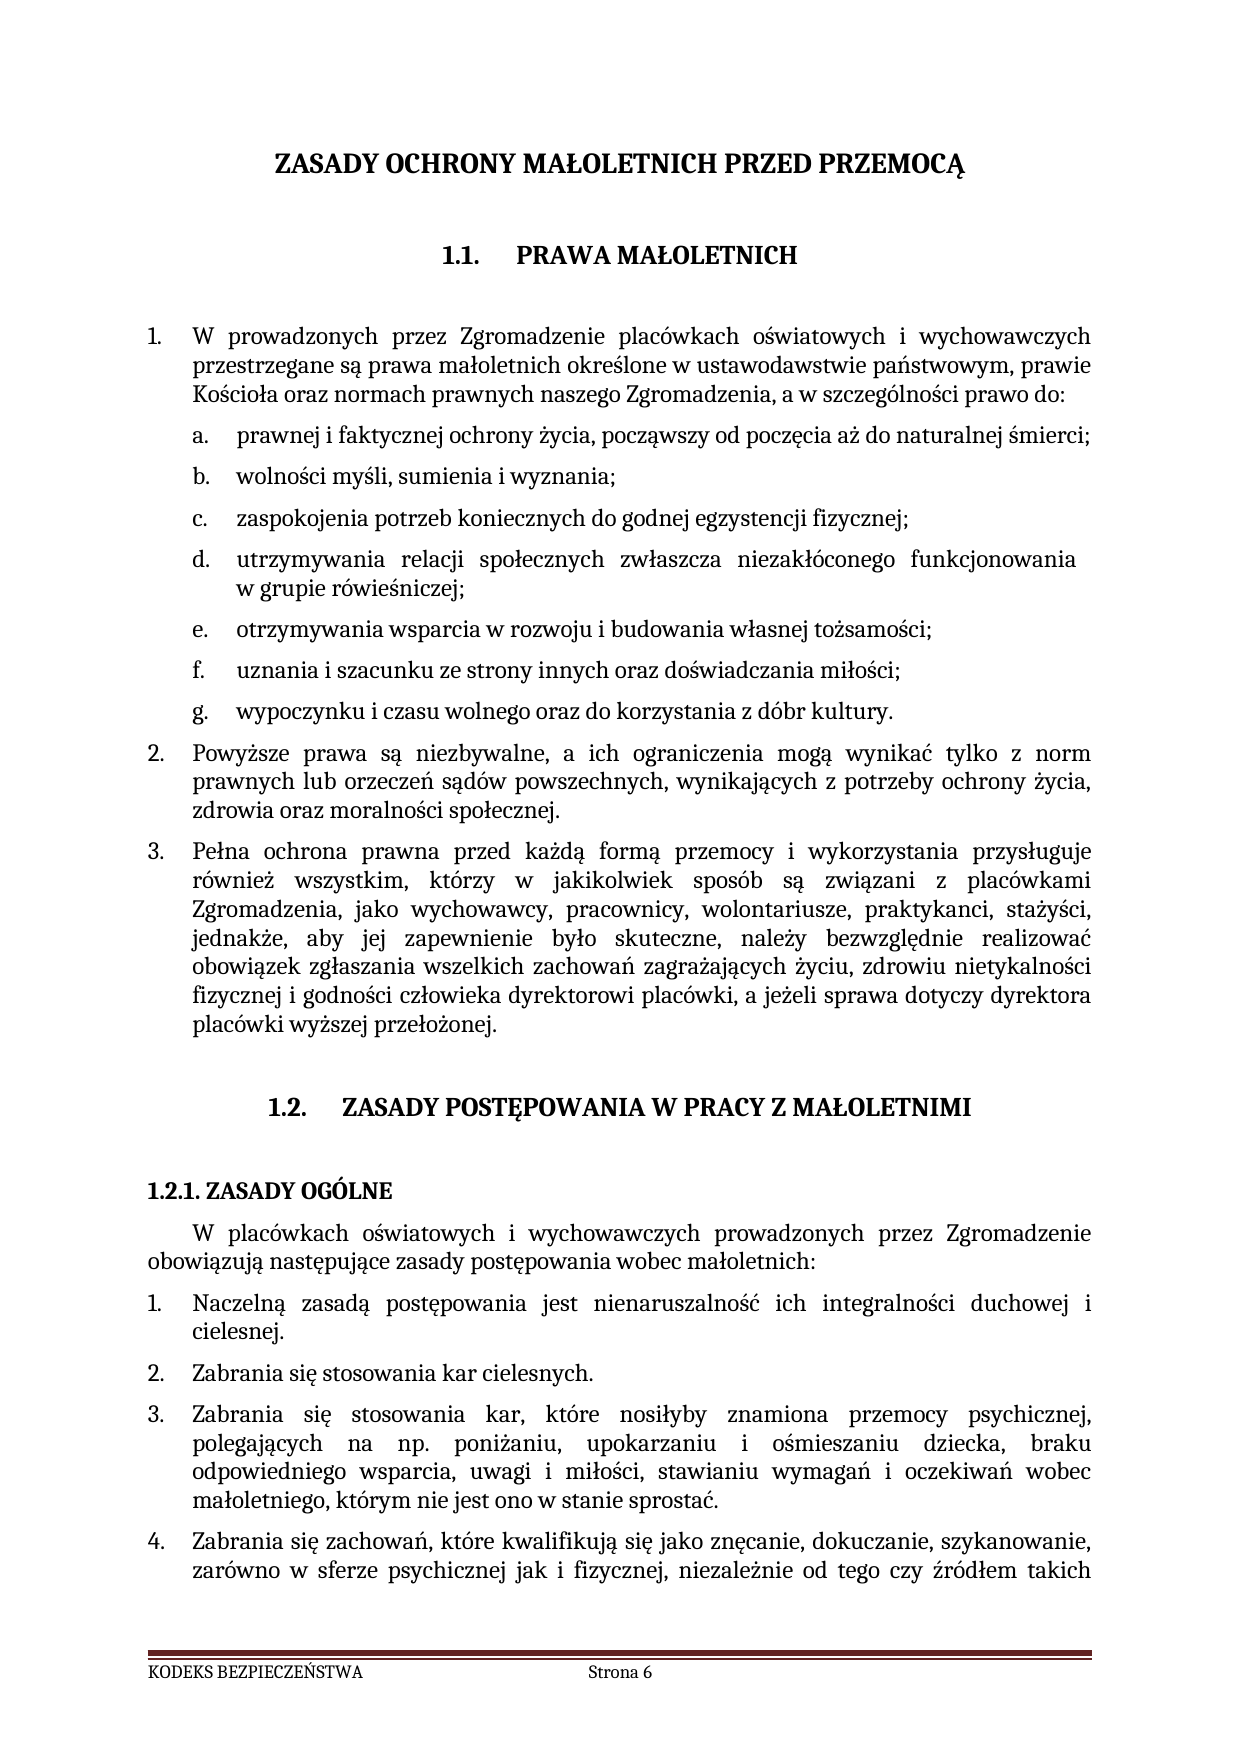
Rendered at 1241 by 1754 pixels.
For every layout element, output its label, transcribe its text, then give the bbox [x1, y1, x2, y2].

list uznania i szacunku ze strony innych oraz doświadczania miłości; [192, 656, 1092, 685]
list wolności myśli, sumienia i wyznania; [192, 462, 1092, 491]
list otrzymywania wsparcia w rozwoju i budowania własnej tożsamości; [192, 615, 1092, 643]
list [148, 1527, 1092, 1585]
list utrzymywania relacji społecznych zwłaszcza niezakłóconego funkcjonowania w grupie rówieśniczej; [192, 545, 1092, 602]
list Zabrania się stosowania kar cielesnych. [148, 1358, 1092, 1387]
list Zabrania się stosowania kar, które nosiłyby znamiona przemocy psychicznej, polegających na np. poniżaniu, upokarzaniu i ośmieszaniu dziecka, braku odpowiedniego wsparcia, uwagi i miłości, stawianiu wymagań i oczekiwań wobec małoletniego, którym nie jest ono w stanie sprostać. [148, 1400, 1092, 1515]
subtitle ZASADY OCHRONY MAŁOLETNICH PRZED PRZEMOCĄ [148, 148, 1092, 181]
subtitle ZASADY POSTĘPOWANIA W PRACY Z MAŁOLETNIMI [148, 1092, 1092, 1123]
list Naczelną zasadą postępowania jest nienaruszalność ich integralności duchowej i cielesnej. [148, 1288, 1092, 1346]
list Pełna ochrona prawna przed każdą formą przemocy i wykorzystania przysługuje również wszystkim, którzy w jakikolwiek sposób są związani z placówkami Zgromadzenia, jako wychowawcy, pracownicy, wolontariusze, praktykanci, stażyści, jednakże, aby jej zapewnienie było skuteczne, należy bezwzględnie realizować obowiązek zgłaszania wszelkich zachowań zagrażających życiu, zdrowiu nietykalności fizycznej i godności człowieka dyrektorowi placówki, a jeżeli sprawa dotyczy dyrektora placówki wyższej przełożonej. [148, 837, 1092, 1038]
list wypoczynku i czasu wolnego oraz do korzystania z dóbr kultury. [192, 697, 1092, 726]
list zaspokojenia potrzeb koniecznych do godnej egzystencji fizycznej; [192, 503, 1092, 532]
subtitle PRAWA MAŁOLETNICH [148, 240, 1092, 271]
subtitle 1.2.1. ZASADY OGÓLNE [148, 1177, 1092, 1206]
list prawnej i faktycznej ochrony życia, począwszy od poczęcia aż do naturalnej śmierci; [192, 421, 1092, 450]
text W placówkach oświatowych i wychowawczych prowadzonych przez Zgromadzenie obowiązują następujące zasady postępowania wobec małoletnich: [148, 1218, 1092, 1276]
list Powyższe prawa są niezbywalne, a ich ograniczenia mogą wynikać tylko z norm prawnych lub orzeczeń sądów powszechnych, wynikających z potrzeby ochrony życia, zdrowia oraz moralności społecznej. [148, 738, 1092, 825]
list W prowadzonych przez Zgromadzenie placówkach oświatowych i wychowawczych przestrzegane są prawa małoletnich określone w ustawodawstwie państwowym, prawie Kościoła oraz normach prawnych naszego Zgromadzenia, a w szczególności prawo do: [148, 322, 1092, 408]
